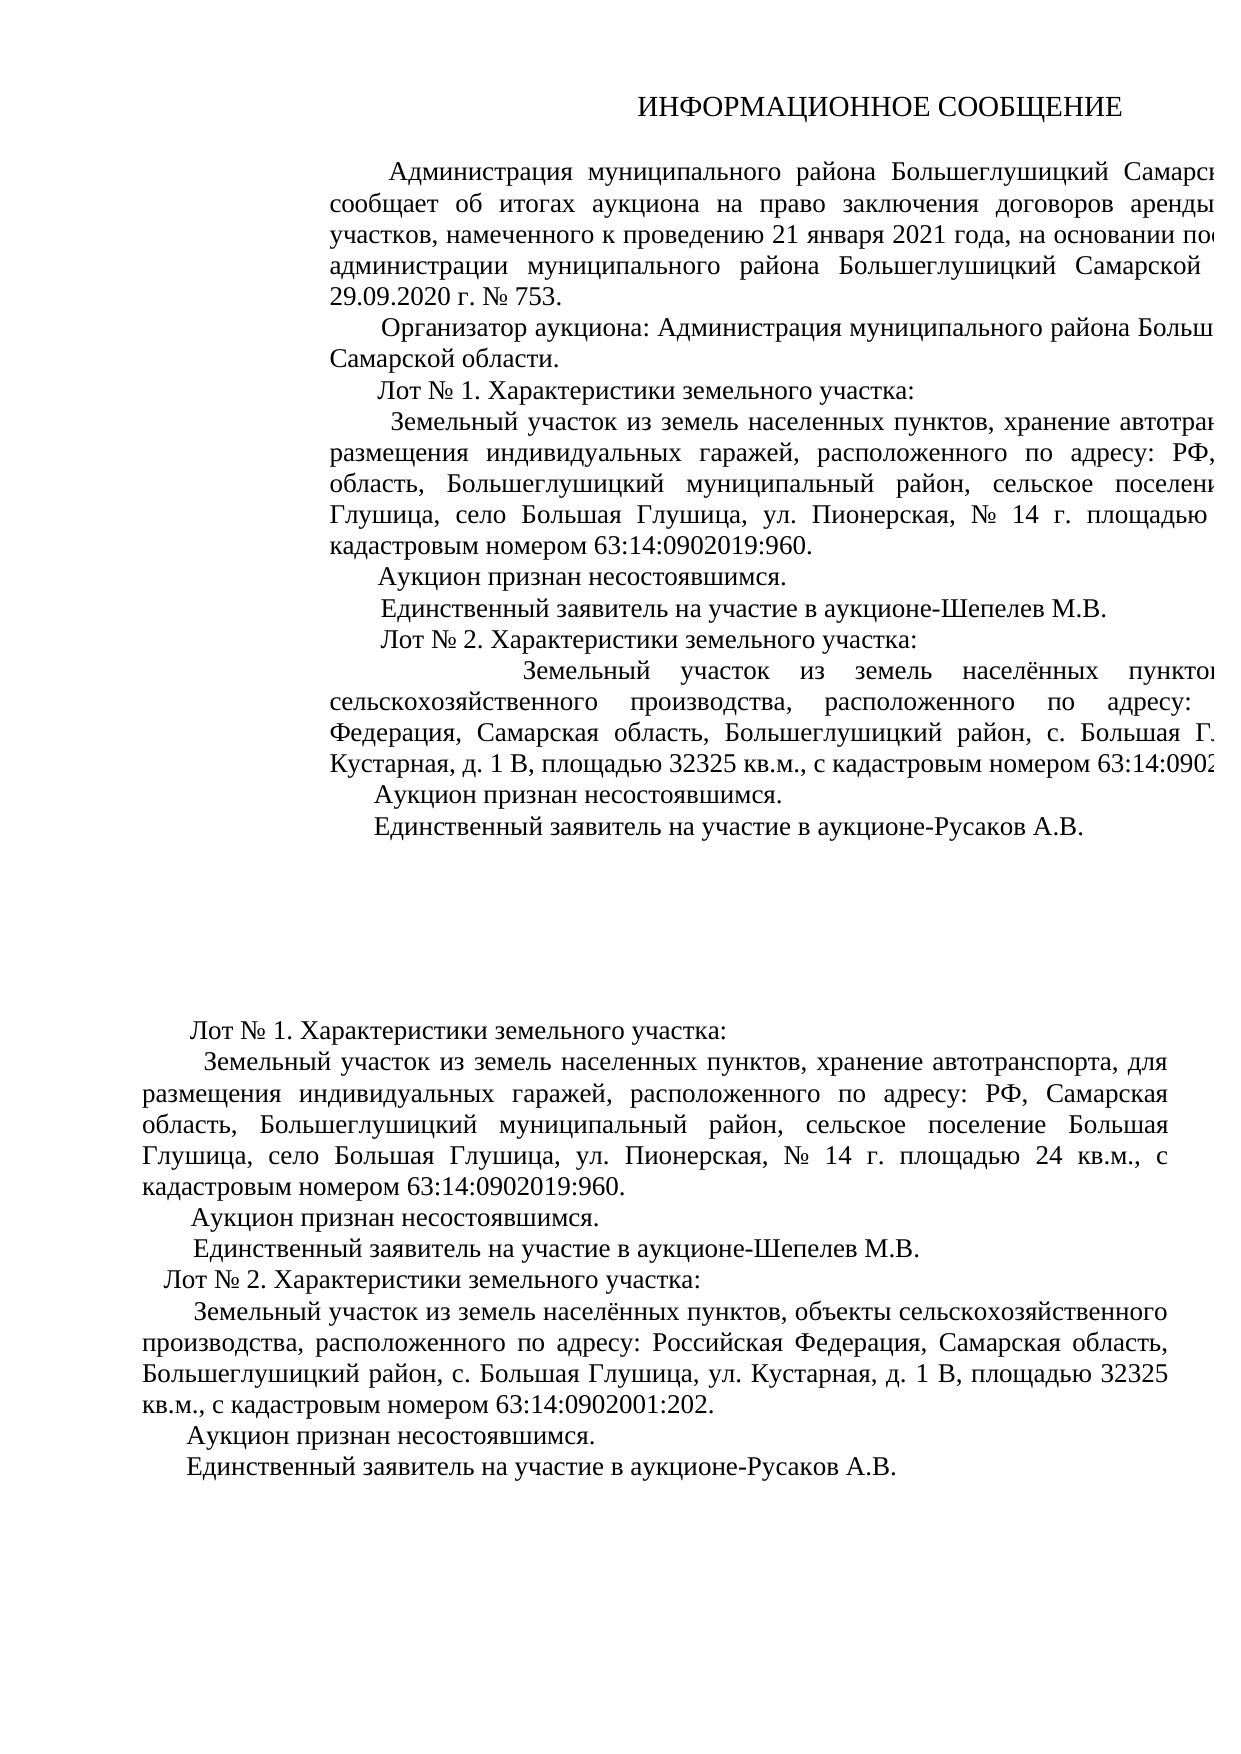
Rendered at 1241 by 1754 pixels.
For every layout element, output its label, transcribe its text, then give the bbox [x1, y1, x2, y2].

text Земельный участок из земель населённых пунктов, объекты сельскохозяйственного производства, расположенного по адресу: Российская Федерация, Самарская область, Большеглушицкий район, с. Большая Глушица, ул. Кустарная, д. 1 В, площадью 32325 кв.м., с кадастровым номером 63:14:0902001:202. [142, 1295, 1169, 1419]
text Аукцион признан несостоявшимся. [142, 1419, 1169, 1450]
text Аукцион признан несостоявшимся. [142, 1201, 1169, 1232]
text Единственный заявитель на участие в аукционе-Шепелев М.В. [142, 1232, 1169, 1263]
text Лот № 2. Характеристики земельного участка: [142, 1263, 1169, 1295]
text Единственный заявитель на участие в аукционе-Русаков А.В. [142, 1450, 1169, 1482]
text Земельный участок из земель населенных пунктов, хранение автотранспорта, для размещения индивидуальных гаражей, расположенного по адресу: РФ, Самарская область, Большеглушицкий муниципальный район, сельское поселение Большая Глушица, село Большая Глушица, ул. Пионерская, № 14 г. площадью 24 кв.м., с кадастровым номером 63:14:0902019:960. [142, 1046, 1169, 1201]
text Лот № 1. Характеристики земельного участка: [68, 1014, 1169, 1046]
